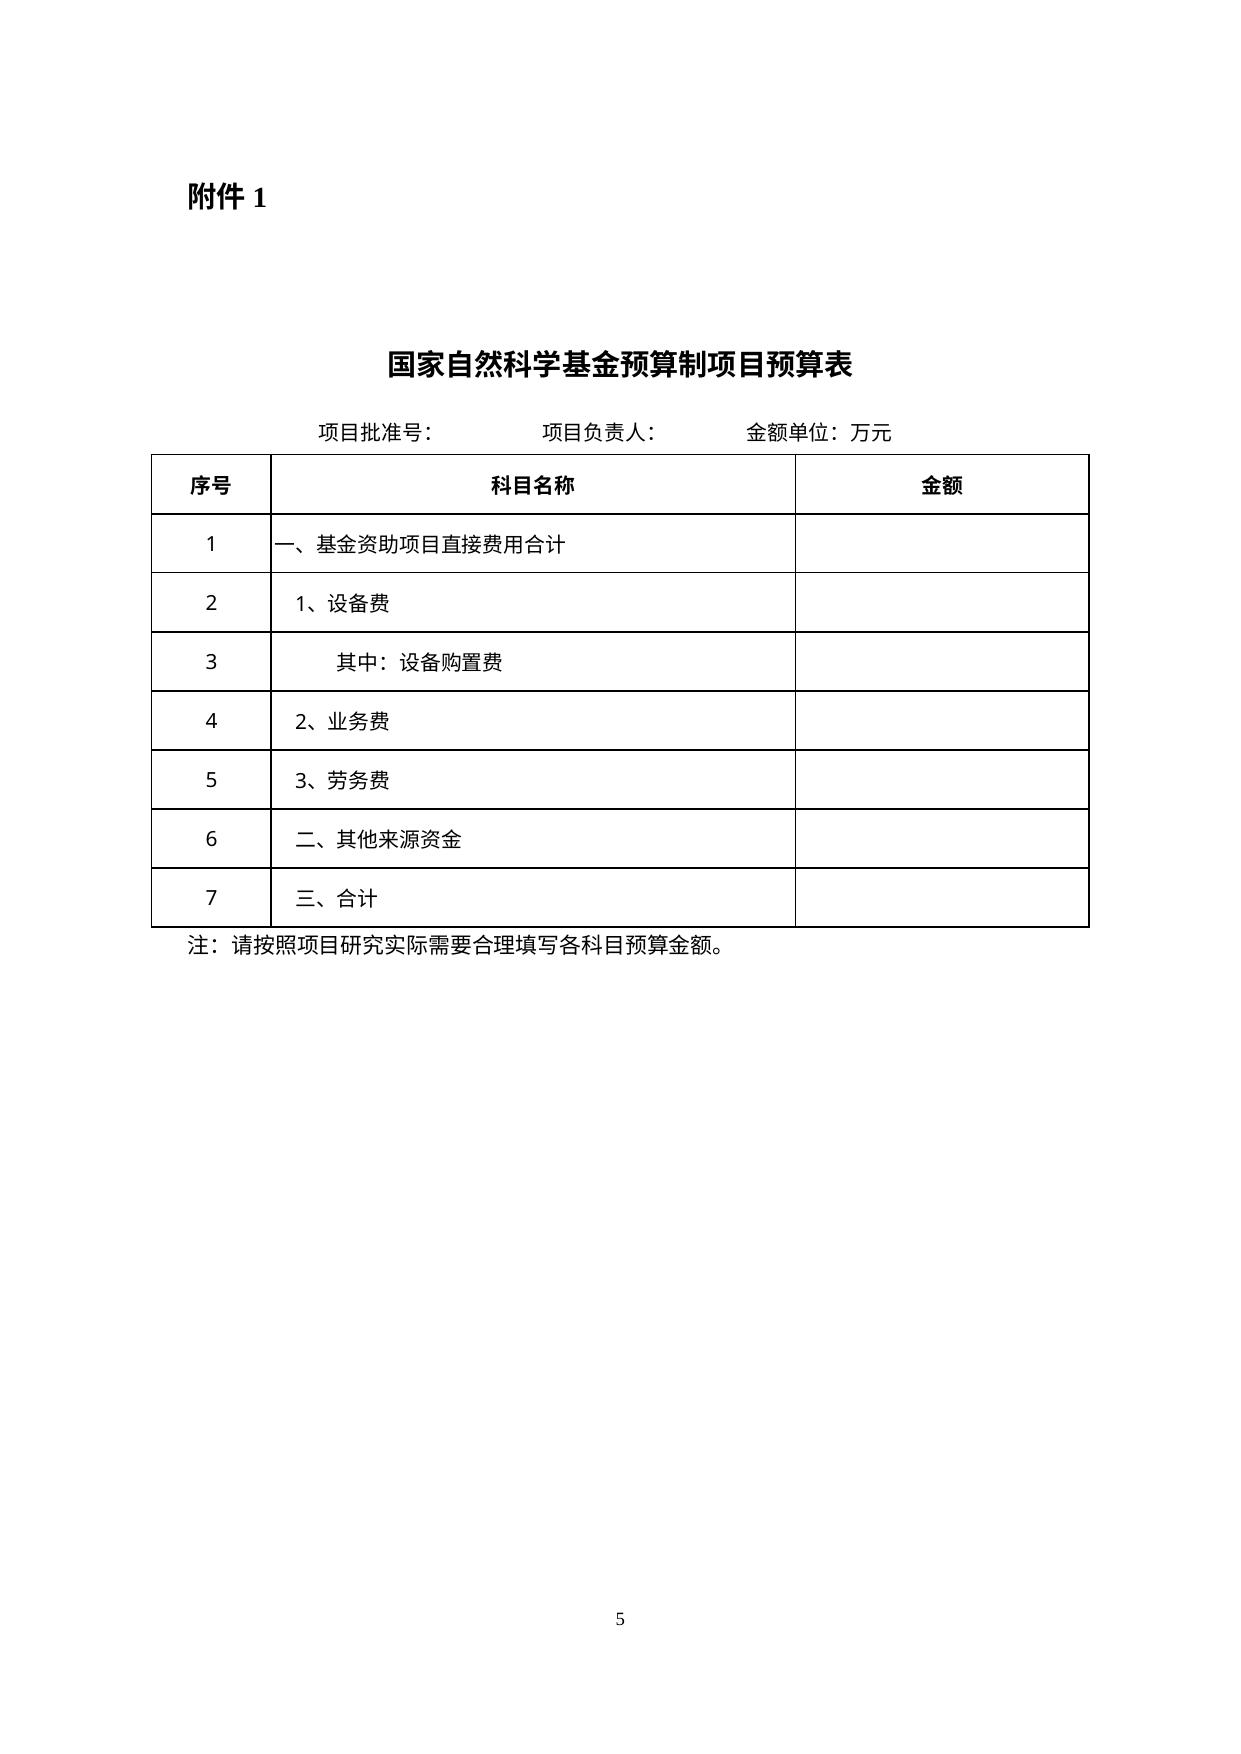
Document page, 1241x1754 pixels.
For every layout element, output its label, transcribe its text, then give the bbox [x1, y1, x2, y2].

table_cell [796, 633, 1088, 690]
table_header 序号 [152, 455, 270, 513]
table_cell [796, 751, 1088, 808]
table_cell [796, 869, 1088, 926]
table_cell 2 [152, 573, 270, 631]
table_cell 三、合计 [272, 869, 795, 926]
table_cell 一、基金资助项目直接费用合计 [272, 515, 795, 572]
table_cell 4 [152, 692, 270, 749]
text 国家自然科学基金预算制项目预算表 [187, 330, 1053, 395]
text 注：请按照项目研究实际需要合理填写各科目预算金额。 [187, 928, 1053, 960]
table_cell 3、劳务费 [272, 751, 795, 808]
table_cell 3 [152, 633, 270, 690]
table_cell 6 [152, 810, 270, 867]
table_cell [796, 810, 1088, 867]
table_cell [796, 573, 1088, 631]
table_cell [796, 515, 1088, 572]
table_cell [796, 692, 1088, 749]
table_cell 5 [152, 751, 270, 808]
table_header 科目名称 [272, 455, 795, 513]
table_cell 其中：设备购置费 [272, 633, 795, 690]
text 附件 1 [187, 162, 1053, 227]
table_header 金额 [796, 455, 1088, 513]
table_cell 1 [152, 515, 270, 572]
table_cell 7 [152, 869, 270, 926]
text 项目批准号： 项目负责人： 金额单位：万元 [158, 416, 1053, 446]
table_cell 2、业务费 [272, 692, 795, 749]
table_cell 1、设备费 [272, 573, 795, 631]
table_cell 二、其他来源资金 [272, 810, 795, 867]
